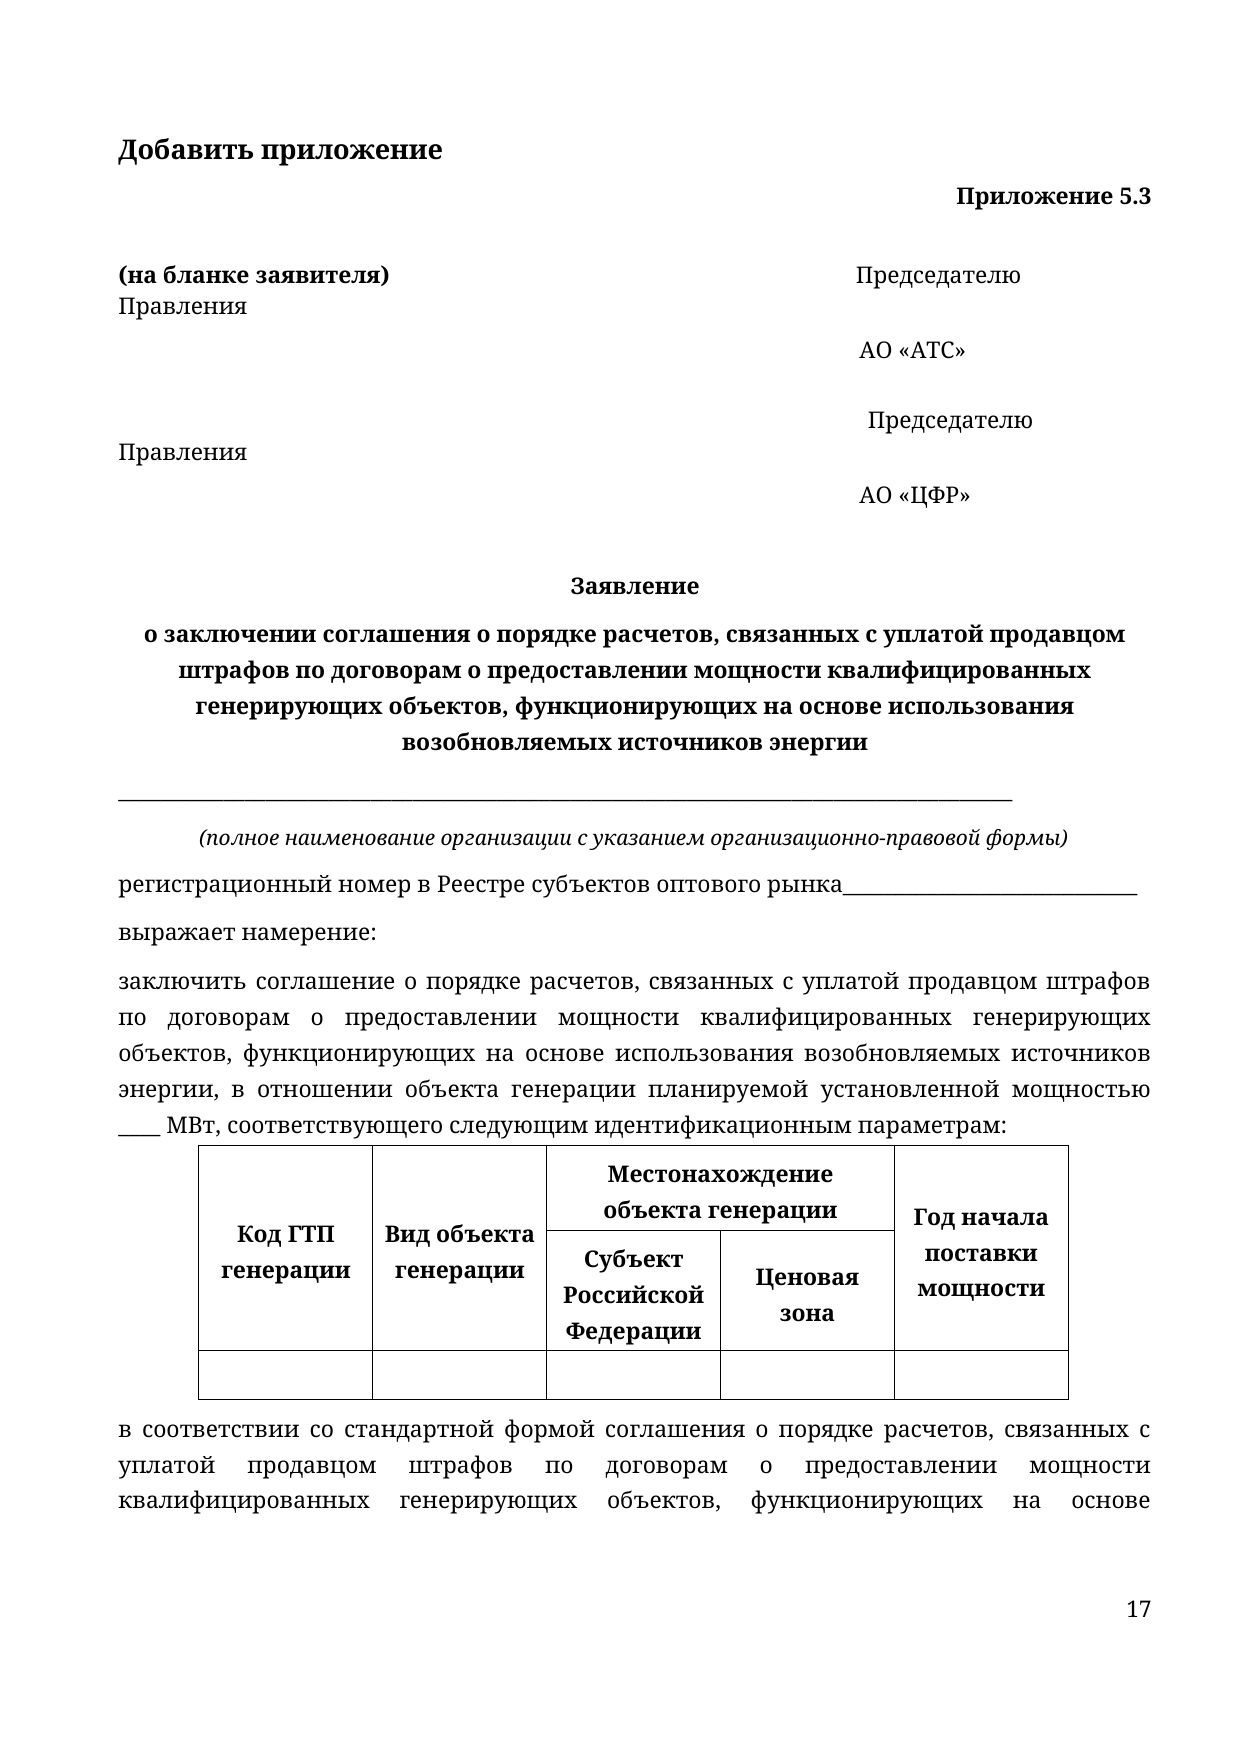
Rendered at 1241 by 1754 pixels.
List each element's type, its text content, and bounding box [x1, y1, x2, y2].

table_cell [547, 1351, 720, 1399]
table_cell [895, 1351, 1068, 1399]
table_header Год начала поставки мощности [895, 1146, 1068, 1350]
table_cell Ценовая зона [721, 1231, 894, 1350]
text (полное наименование организации с указанием организационно-правовой формы) [118, 823, 1152, 851]
table_cell [373, 1351, 546, 1399]
table_header Местонахождение объекта генерации [547, 1146, 894, 1229]
text АО «ЦФР» [118, 479, 1152, 511]
table_cell [721, 1351, 894, 1399]
table_cell Субъект Российской Федерации [547, 1231, 720, 1350]
text Председателю Правления [118, 404, 1152, 467]
text АО «АТС» [118, 334, 1152, 365]
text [118, 1413, 1152, 1516]
text регистрационный номер в Реестре субъектов оптового рынка____________________________ [118, 868, 1152, 899]
text _____________________________________________________________________________________ [118, 774, 1152, 806]
text Добавить приложение [118, 131, 1152, 167]
table_header Вид объекта генерации [373, 1146, 546, 1350]
text заключить соглашение о порядке расчетов, связанных с уплатой продавцом штрафов по договорам о предоставлении мощности квалифицированных генерирующих объектов, функционирующих на основе использования возобновляемых источников энергии, в отношении объекта генерации планируемой установленной мощностью ____ МВт, соответствующего следующим идентификационным параметрам: [118, 965, 1152, 1140]
text о заключении соглашения о порядке расчетов, связанных с уплатой продавцом штрафов по договорам о предоставлении мощности квалифицированных генерирующих объектов, функционирующих на основе использования возобновляемых источников энергии [118, 618, 1152, 757]
text (на бланке заявителя) Председателю Правления [118, 259, 1152, 321]
text Приложение 5.3 [118, 180, 1152, 211]
table_cell [199, 1351, 372, 1399]
table_header Код ГТП генерации [199, 1146, 372, 1350]
text выражает намерение: [118, 916, 1152, 948]
text Заявление [118, 570, 1152, 601]
